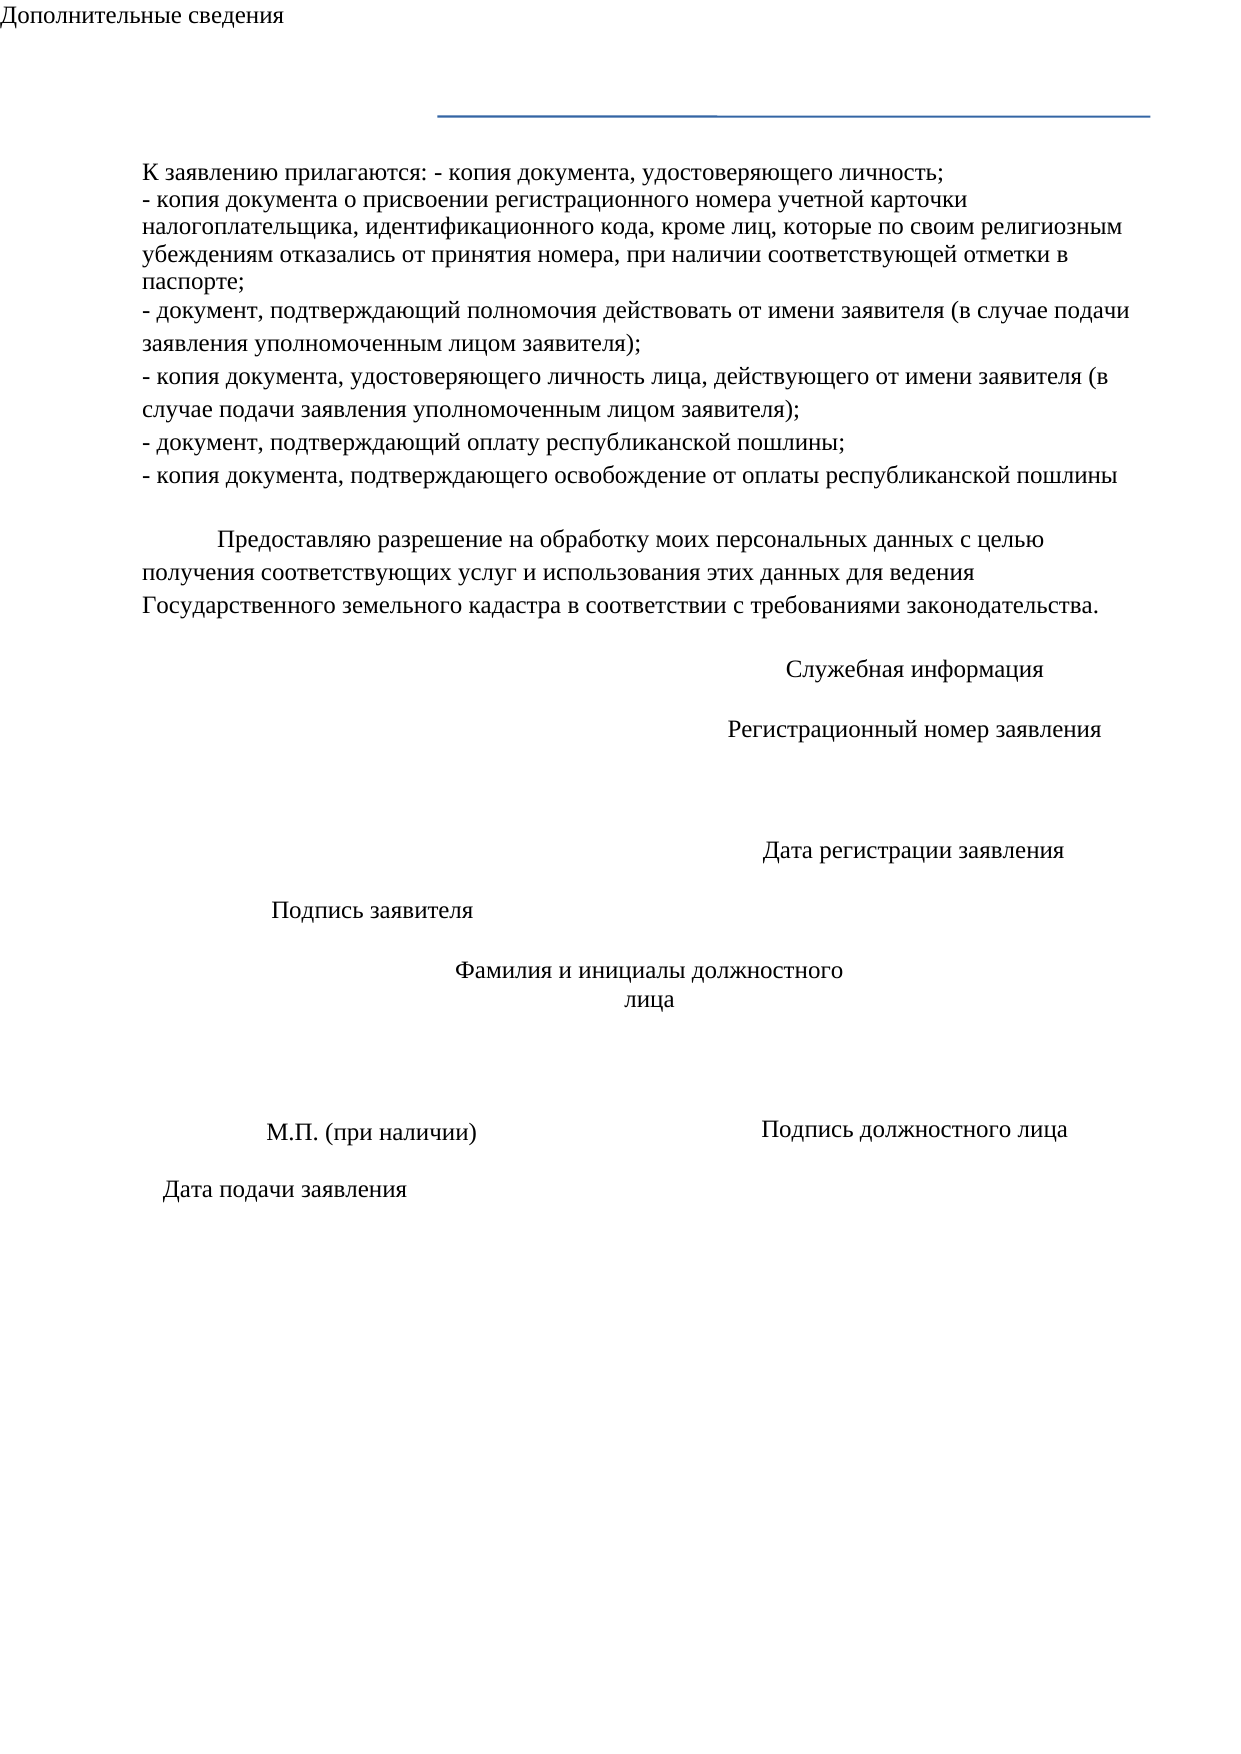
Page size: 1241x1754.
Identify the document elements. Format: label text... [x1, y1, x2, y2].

text Дата регистрации заявления [763, 835, 1157, 864]
text Подпись должностного лица [398, 1114, 1157, 1143]
text - документ, подтверждающий полномочия действовать от имени заявителя (в случае подачи заявления уполномоченным лицом заявителя); [142, 295, 1157, 357]
text - документ, подтверждающий оплату республиканской пошлины; [142, 427, 1157, 456]
text Предоставляю разрешение на обработку моих персональных данных с целью получения соответствующих услуг и использования этих данных для ведения Государственного земельного кадастра в соответствии с требованиями законодательства. [142, 524, 1157, 619]
text Регистрационный номер заявления [727, 714, 1157, 743]
text Подпись заявителя [271, 895, 1157, 924]
text - копия документа, удостоверяющего личность лица, действующего от имени заявителя (в случае подачи заявления уполномоченным лицом заявителя); [142, 361, 1157, 423]
text - копия документа о присвоении регистрационного номера учетной карточки налогоплательщика, идентификационного кода, кроме лиц, которые по своим религиозным убеждениям отказались от принятия номера, при наличии соответствующей отметки в паспорте; [142, 185, 1157, 295]
text К заявлению прилагаются: - копия документа, удостоверяющего личность; [142, 157, 1157, 185]
text Фамилия и инициалы должностного лица [142, 955, 1157, 1012]
text - копия документа, подтверждающего освобождение от оплаты республиканской пошлины [142, 460, 1157, 489]
text Дата подачи заявления [142, 1174, 1157, 1203]
text Служебная информация [786, 654, 1157, 683]
